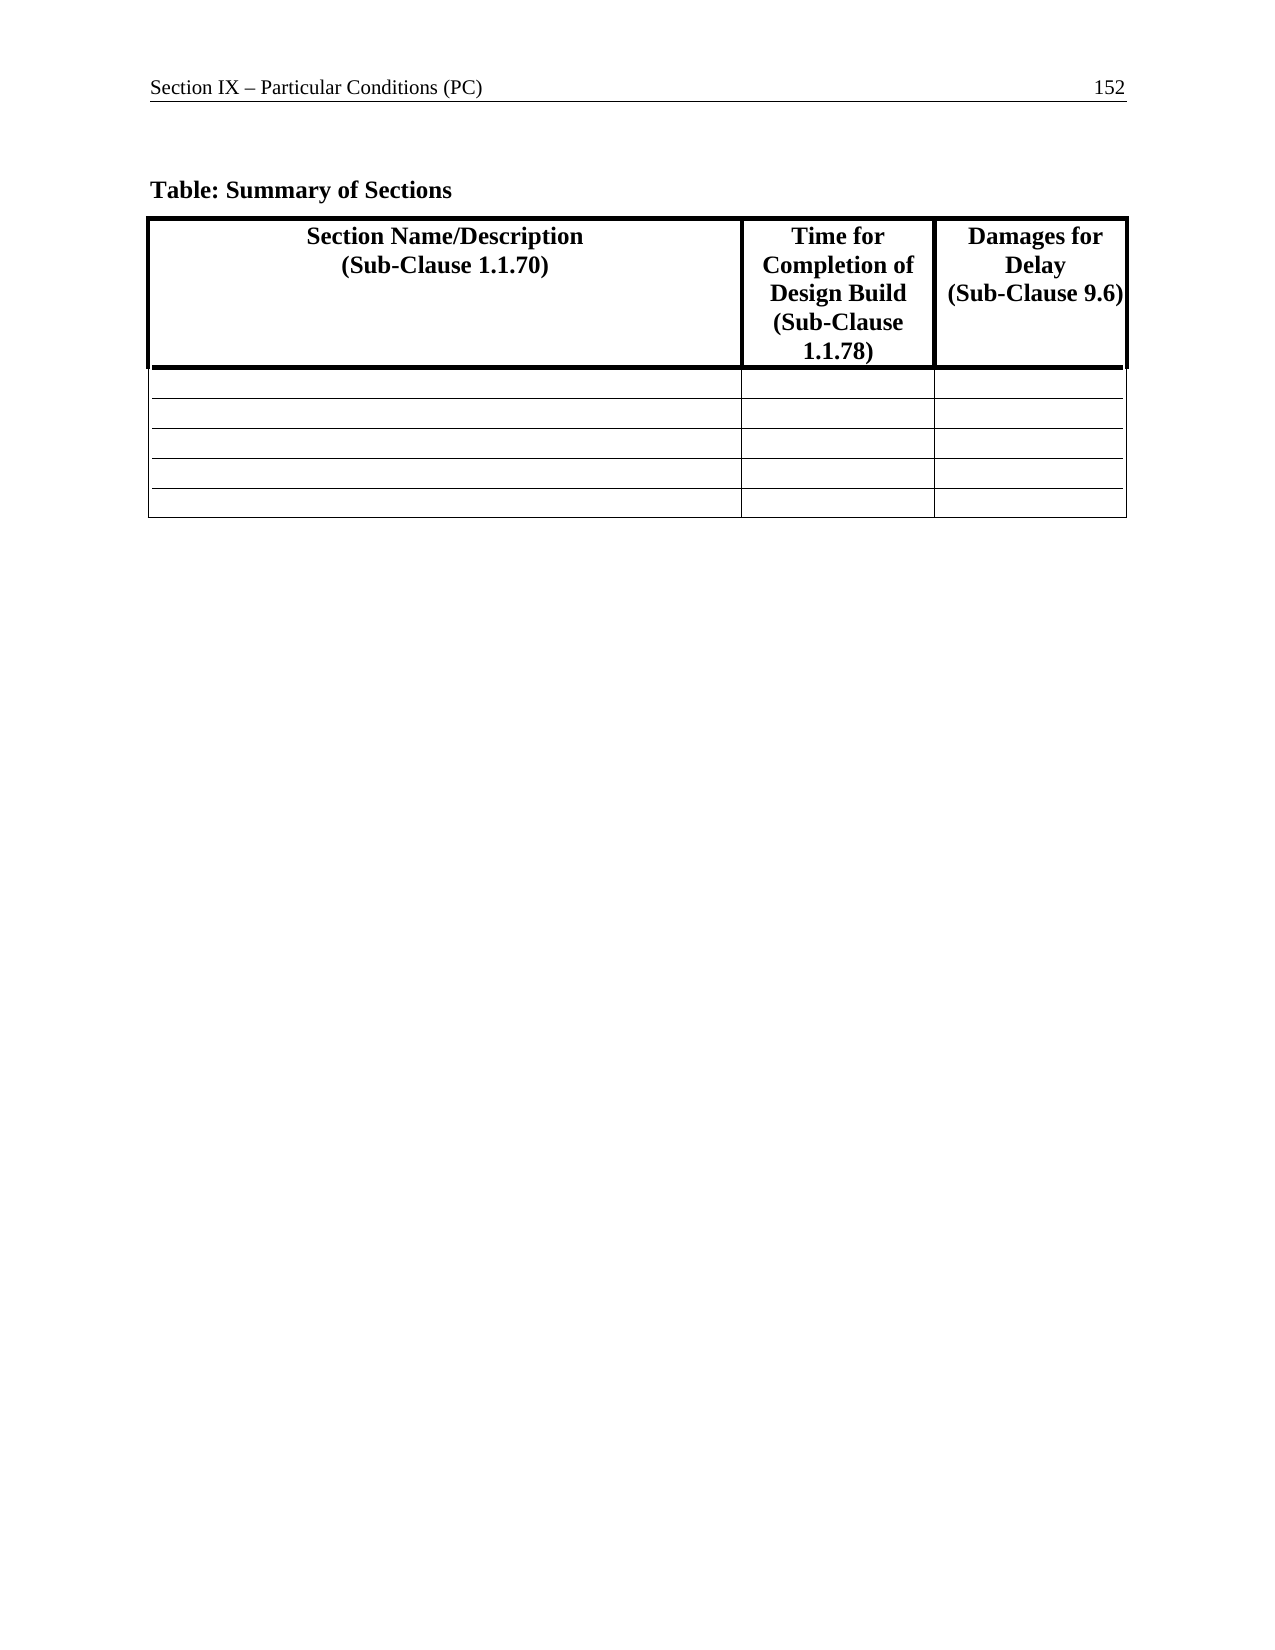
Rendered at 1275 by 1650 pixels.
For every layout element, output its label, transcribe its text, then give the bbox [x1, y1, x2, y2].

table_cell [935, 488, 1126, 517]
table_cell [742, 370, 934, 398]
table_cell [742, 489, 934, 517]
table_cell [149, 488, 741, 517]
text Table: Summary of Sections [150, 175, 1125, 204]
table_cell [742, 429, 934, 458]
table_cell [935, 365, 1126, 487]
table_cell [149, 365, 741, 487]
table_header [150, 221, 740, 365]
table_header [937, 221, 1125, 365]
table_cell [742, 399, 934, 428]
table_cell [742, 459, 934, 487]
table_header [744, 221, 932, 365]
